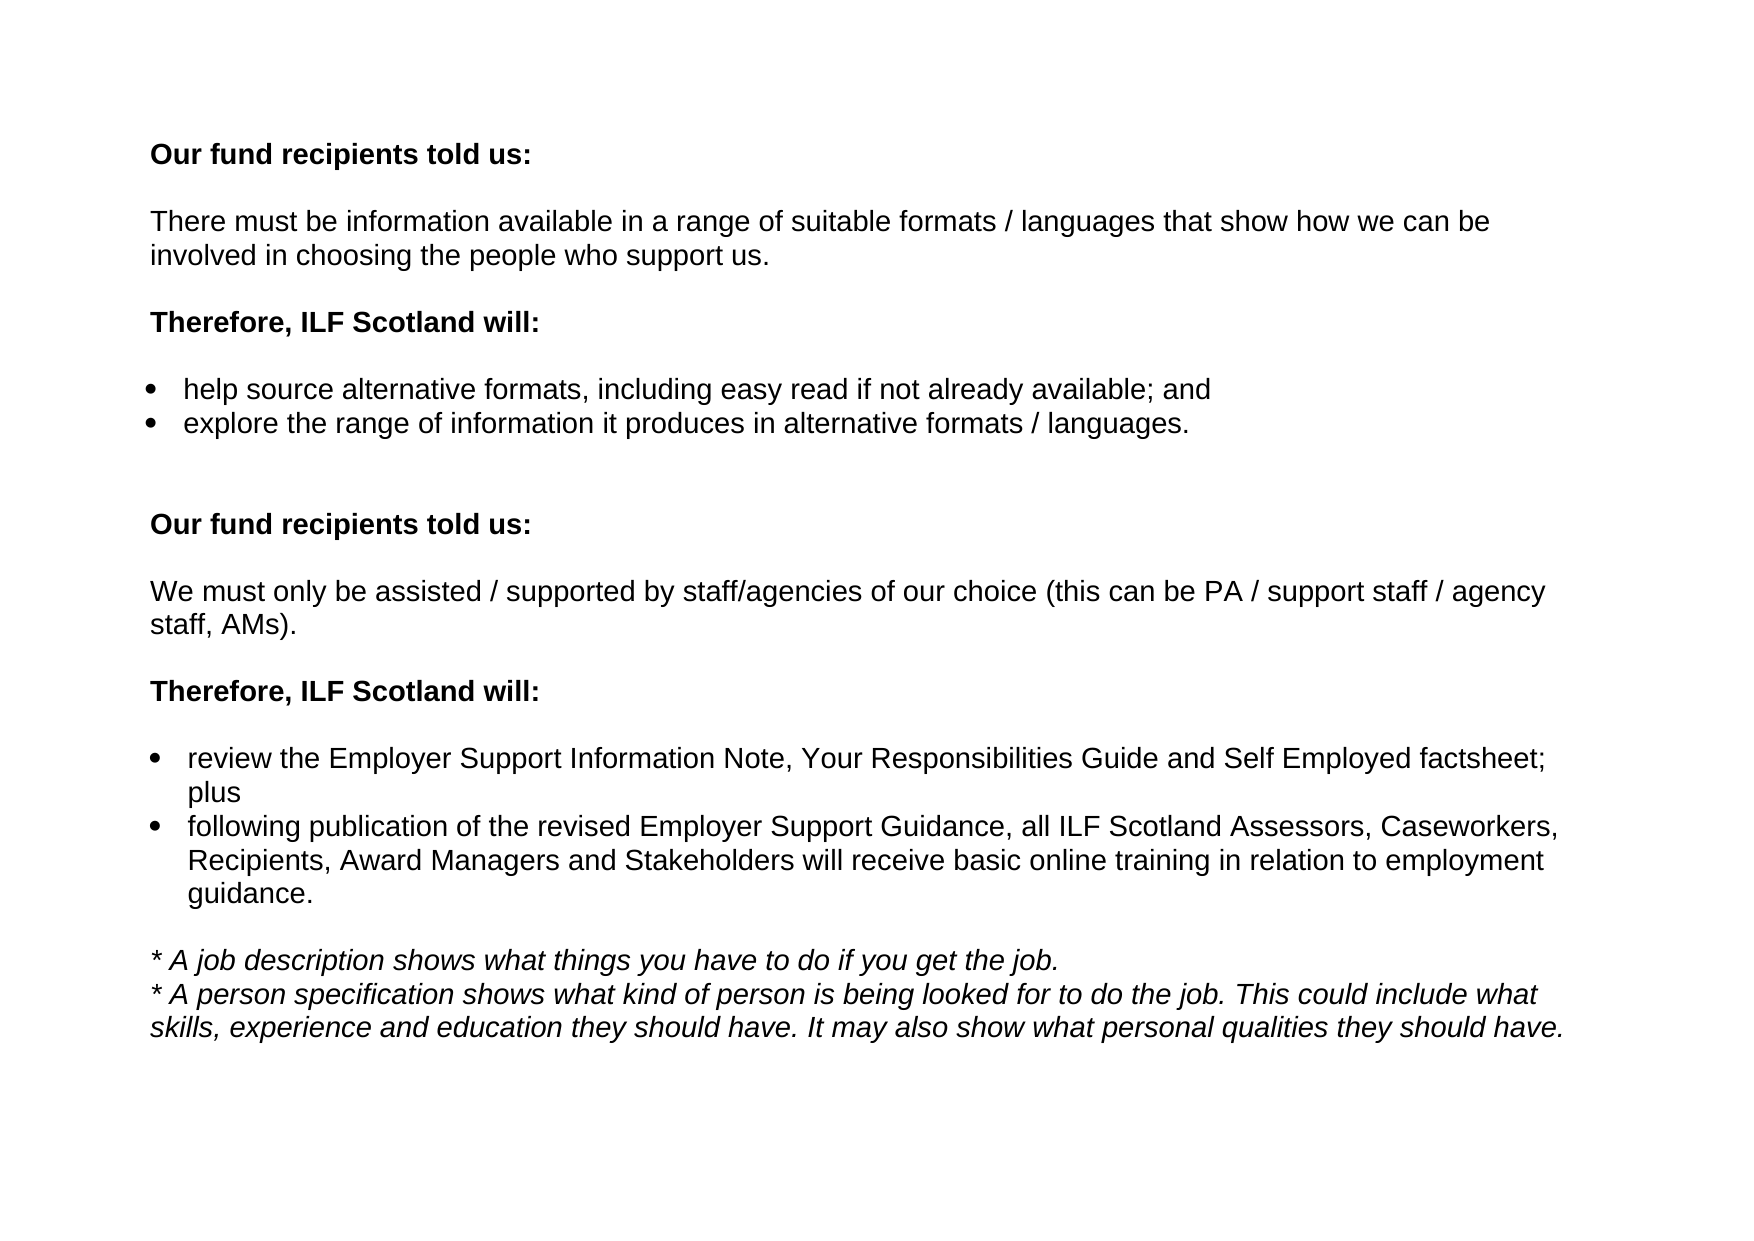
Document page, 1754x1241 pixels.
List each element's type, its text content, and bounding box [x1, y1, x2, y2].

list following publication of the revised Employer Support Guidance, all ILF Scotland Assessors, Caseworkers, Recipients, Award Managers and Stakeholders will receive basic online training in relation to employment guidance. [150, 809, 1604, 909]
text There must be information available in a range of suitable formats / languages that show how we can be involved in choosing the people who support us. [150, 204, 1604, 271]
list help source alternative formats, including easy read if not already available; and [146, 372, 1604, 406]
text Our fund recipients told us: [150, 507, 1604, 540]
text * A job description shows what things you have to do if you get the job. [150, 943, 1604, 977]
text Therefore, ILF Scotland will: [150, 674, 1604, 708]
text Therefore, ILF Scotland will: [150, 305, 1604, 338]
list review the Employer Support Information Note, Your Responsibilities Guide and Self Employed factsheet; plus [150, 741, 1604, 809]
text We must only be assisted / supported by staff/agencies of our choice (this can be PA / support staff / agency staff, AMs). [150, 574, 1604, 641]
list explore the range of information it produces in alternative formats / languages. [146, 406, 1604, 439]
text Our fund recipients told us: [150, 137, 1604, 171]
text * A person specification shows what kind of person is being looked for to do the job. This could include what skills, experience and education they should have. It may also show what personal qualities they should have. [150, 977, 1604, 1044]
